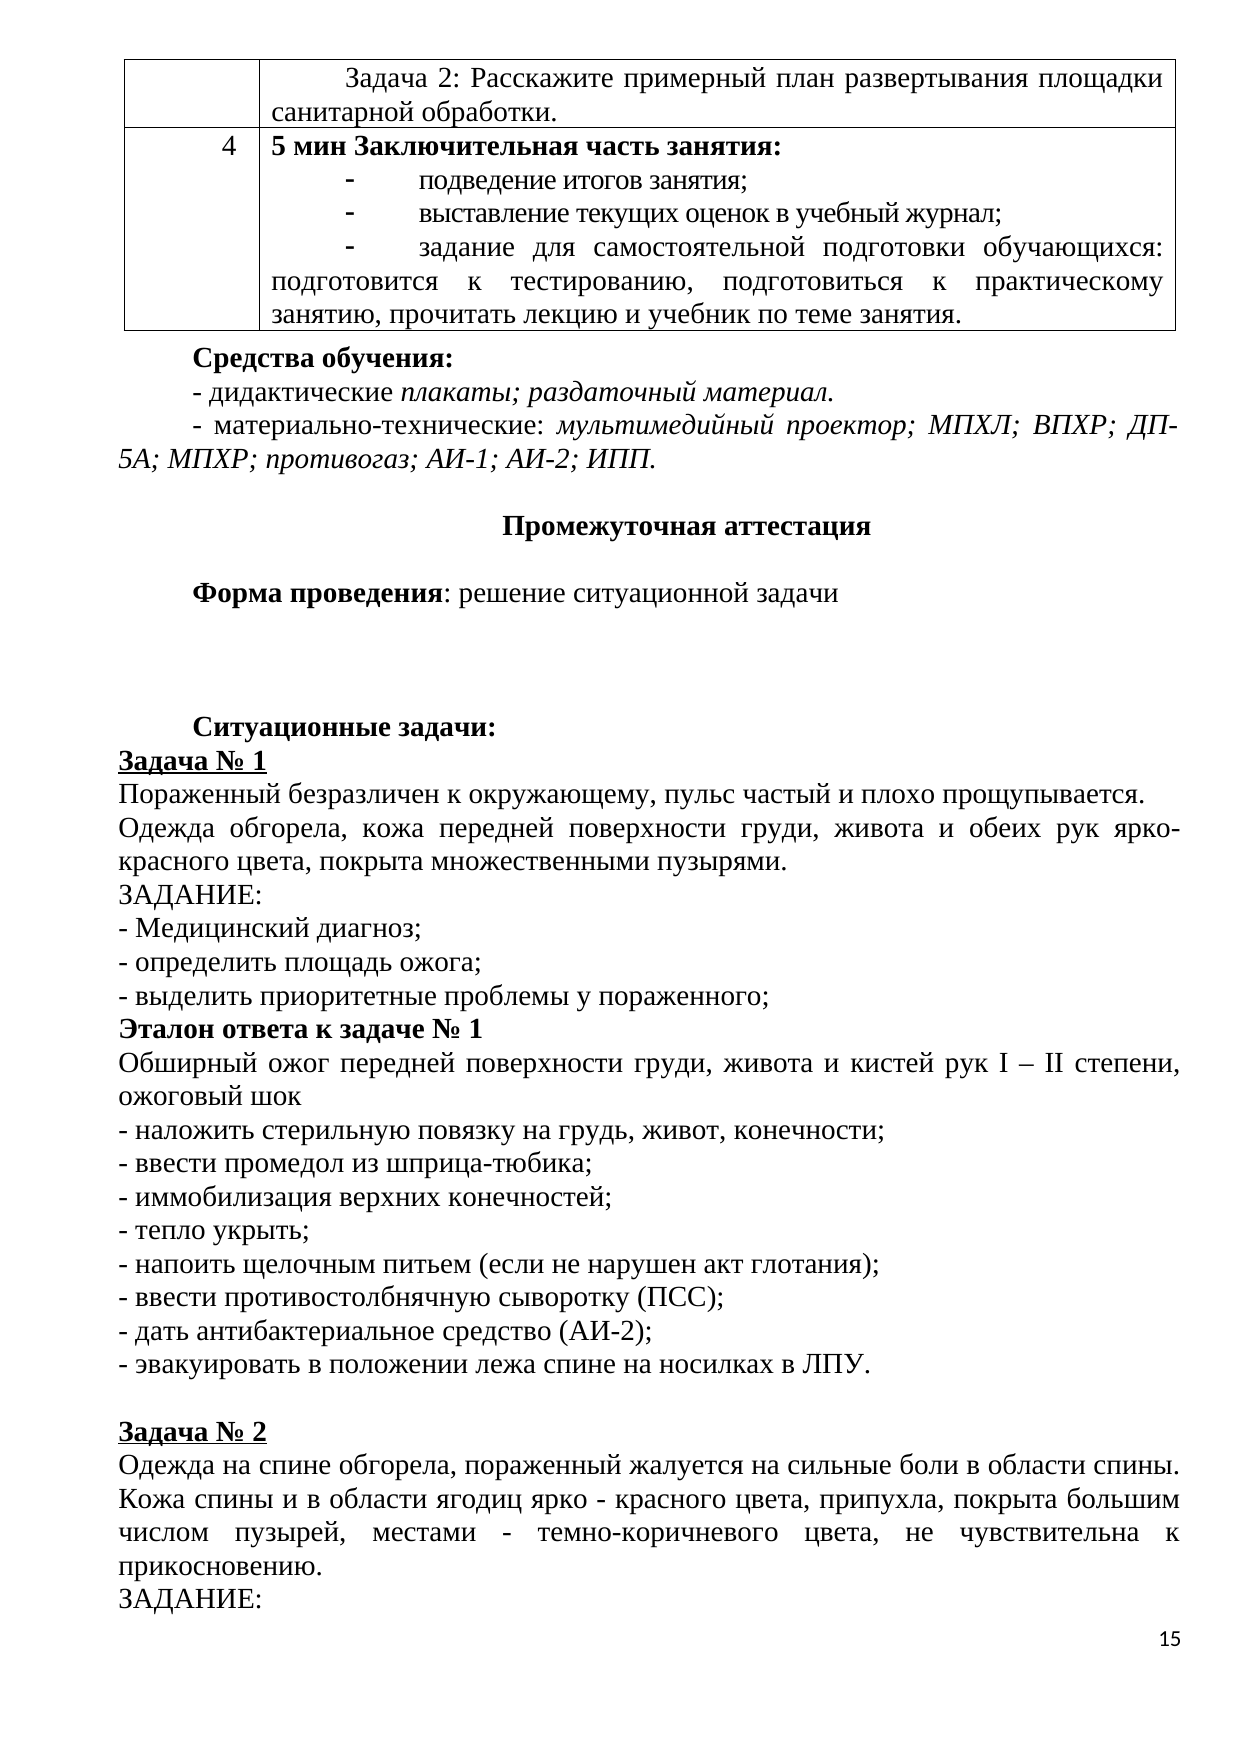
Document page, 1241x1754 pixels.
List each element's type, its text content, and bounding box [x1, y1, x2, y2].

text - эвакуировать в положении лежа спине на носилках в ЛПУ. [118, 1347, 1181, 1380]
text Обширный ожог передней поверхности груди, живота и кистей рук I – II степени, ожоговый шок [118, 1045, 1181, 1112]
text - ввести противостолбнячную сыворотку (ПСС); [118, 1279, 1181, 1313]
text Эталон ответа к задаче № 1 [118, 1011, 1181, 1045]
table_cell 3 [125, 60, 259, 127]
text ЗАДАНИЕ: [118, 877, 1181, 911]
text Одежда на спине обгорела, пораженный жалуется на сильные боли в области спины. Кожа спины и в области ягодиц ярко - красного цвета, припухла, покрыта большим числом пузырей, местами - темно-коричневого цвета, не чувствительна к прикосновению. [118, 1447, 1181, 1581]
text Промежуточная аттестация [118, 508, 1181, 542]
text - материально-технические: мультимедийный проектор; МПХЛ; ВПХР; ДП-5А; МПХР; противогаз; АИ-1; АИ-2; ИПП. [118, 407, 1181, 474]
text - наложить стерильную повязку на грудь, живот, конечности; [118, 1112, 1181, 1145]
text - выделить приоритетные проблемы у пораженного; [118, 978, 1181, 1011]
text - дать антибактериальное средство (АИ-2); [118, 1313, 1181, 1347]
text Форма проведения: решение ситуационной задачи [118, 575, 1181, 609]
text Одежда обгорела, кожа передней поверхности груди, живота и обеих рук ярко-красного цвета, покрыта множественными пузырями. [118, 810, 1181, 877]
text Задача № 1 [118, 743, 1181, 776]
text - тепло укрыть; [118, 1212, 1181, 1246]
text Средства обучения: [118, 340, 1181, 374]
table_cell 4 [125, 128, 259, 330]
text ЗАДАНИЕ: [118, 1581, 1181, 1615]
text - ввести промедол из шприца-тюбика; [118, 1145, 1181, 1179]
text - напоить щелочным питьем (если не нарушен акт глотания); [118, 1246, 1181, 1279]
table_cell 5 мин Заключительная часть занятия: подведение итогов занятия; выставление текущих оценок в учебный журнал; задание для самостоятельной подготовки обучающихся: подготовится к тестированию, подготовиться к практическому занятию, прочитать лекцию и учебник по теме занятия. [260, 128, 1175, 330]
text - дидактические плакаты; раздаточный материал. [118, 374, 1181, 407]
text - Медицинский диагноз; [118, 911, 1181, 944]
text Пораженный безразличен к окружающему, пульс частый и плохо прощупывается. [118, 776, 1181, 810]
text - иммобилизация верхних конечностей; [118, 1179, 1181, 1212]
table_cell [260, 60, 1175, 127]
text - определить площадь ожога; [118, 944, 1181, 978]
text Задача № 2 [118, 1414, 1181, 1447]
text Ситуационные задачи: [118, 709, 1181, 743]
